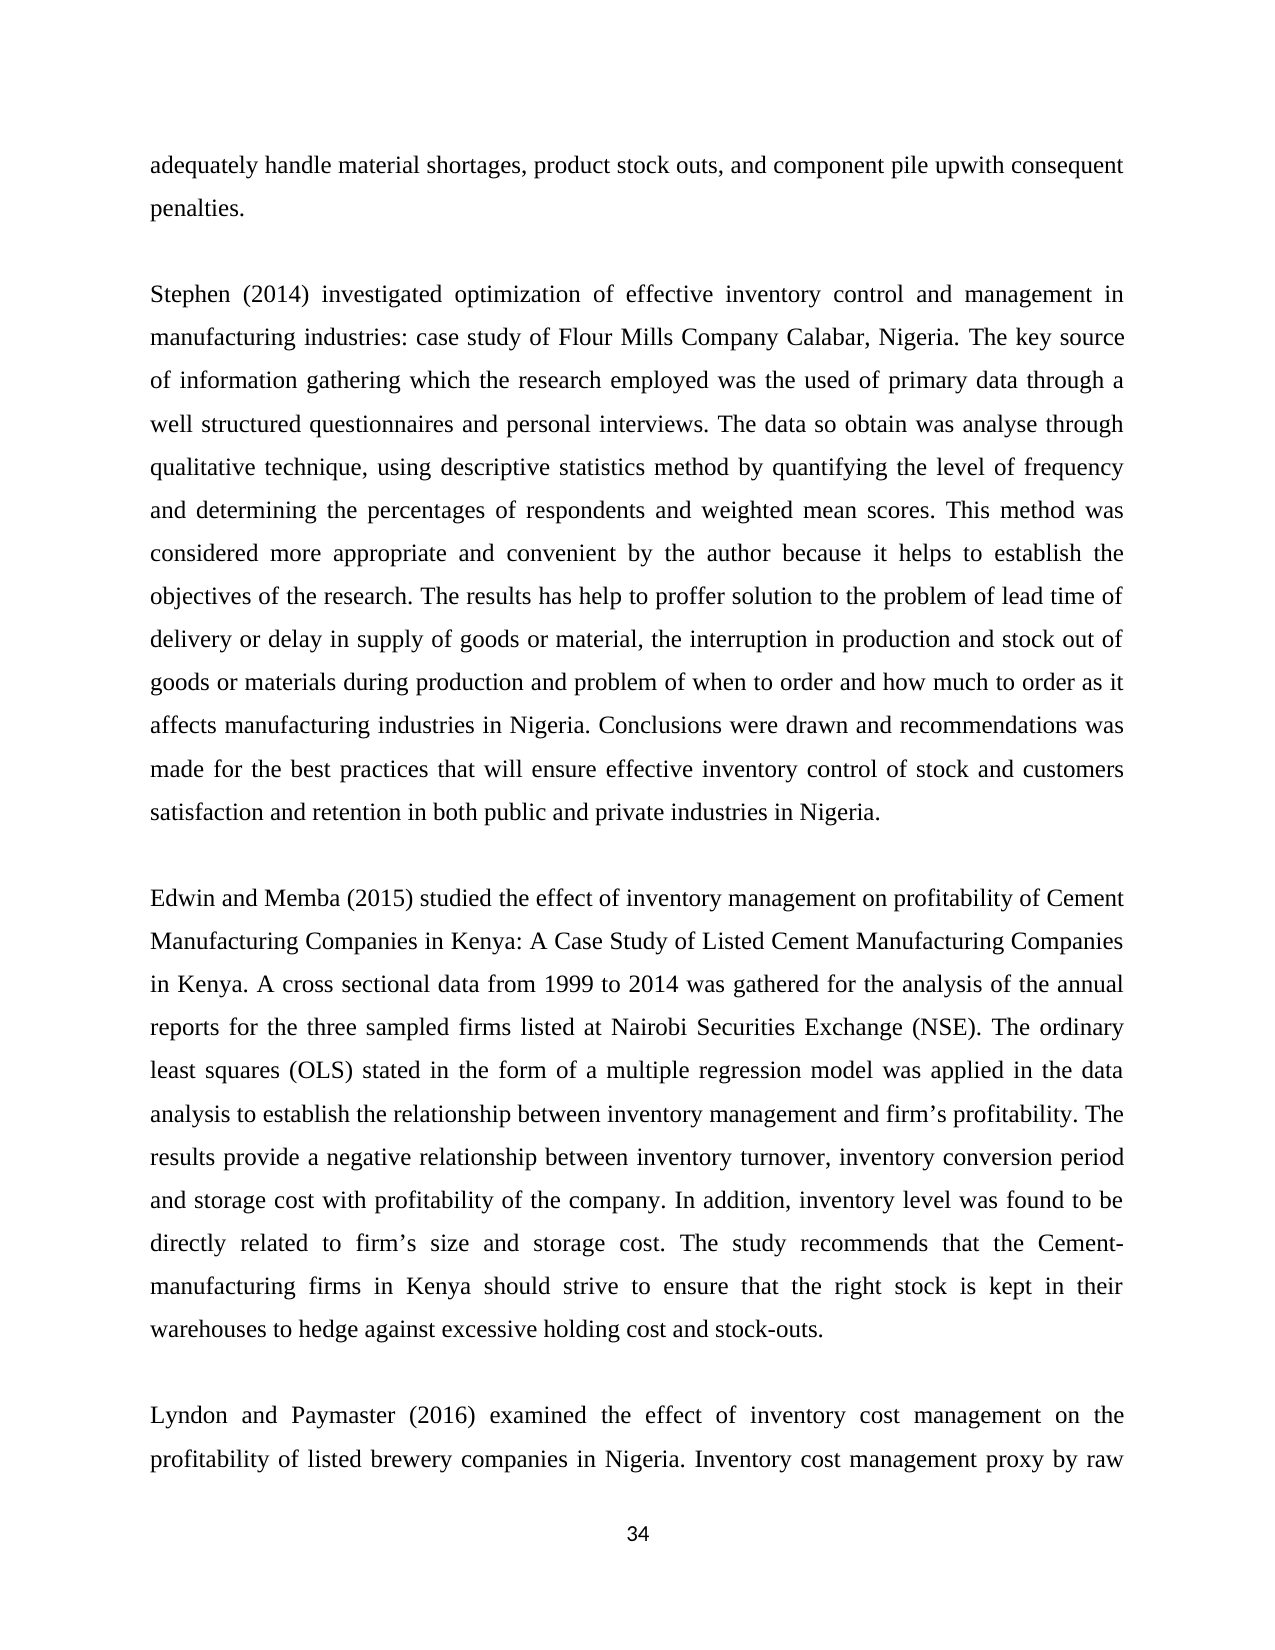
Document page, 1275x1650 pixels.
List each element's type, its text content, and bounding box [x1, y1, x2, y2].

text Stephen (2014) investigated optimization of effective inventory control and management in manufacturing industries: case study of Flour Mills Company Calabar, Nigeria. The key source of information gathering which the research employed was the used of primary data through a well structured questionnaires and personal interviews. The data so obtain was analyse through qualitative technique, using descriptive statistics method by quantifying the level of frequency and determining the percentages of respondents and weighted mean scores. This method was considered more appropriate and convenient by the author because it helps to establish the objectives of the research. The results has help to proffer solution to the problem of lead time of delivery or delay in supply of goods or material, the interruption in production and stock out of goods or materials during production and problem of when to order and how much to order as it affects manufacturing industries in Nigeria. Conclusions were drawn and recommendations was made for the best practices that will ensure effective inventory control of stock and customers satisfaction and retention in both public and private industries in Nigeria. [150, 279, 1125, 826]
text Edwin and Memba (2015) studied the effect of inventory management on profitability of Cement Manufacturing Companies in Kenya: A Case Study of Listed Cement Manufacturing Companies in Kenya. A cross sectional data from 1999 to 2014 was gathered for the analysis of the annual reports for the three sampled firms listed at Nairobi Securities Exchange (NSE). The ordinary least squares (OLS) stated in the form of a multiple regression model was applied in the data analysis to establish the relationship between inventory management and firm’s profitability. The results provide a negative relationship between inventory turnover, inventory conversion period and storage cost with profitability of the company. In addition, inventory level was found to be directly related to firm’s size and storage cost. The study recommends that the Cement-manufacturing firms in Kenya should strive to ensure that the right stock is kept in their warehouses to hedge against excessive holding cost and stock-outs. [150, 883, 1125, 1343]
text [150, 1401, 1125, 1472]
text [150, 150, 1125, 222]
